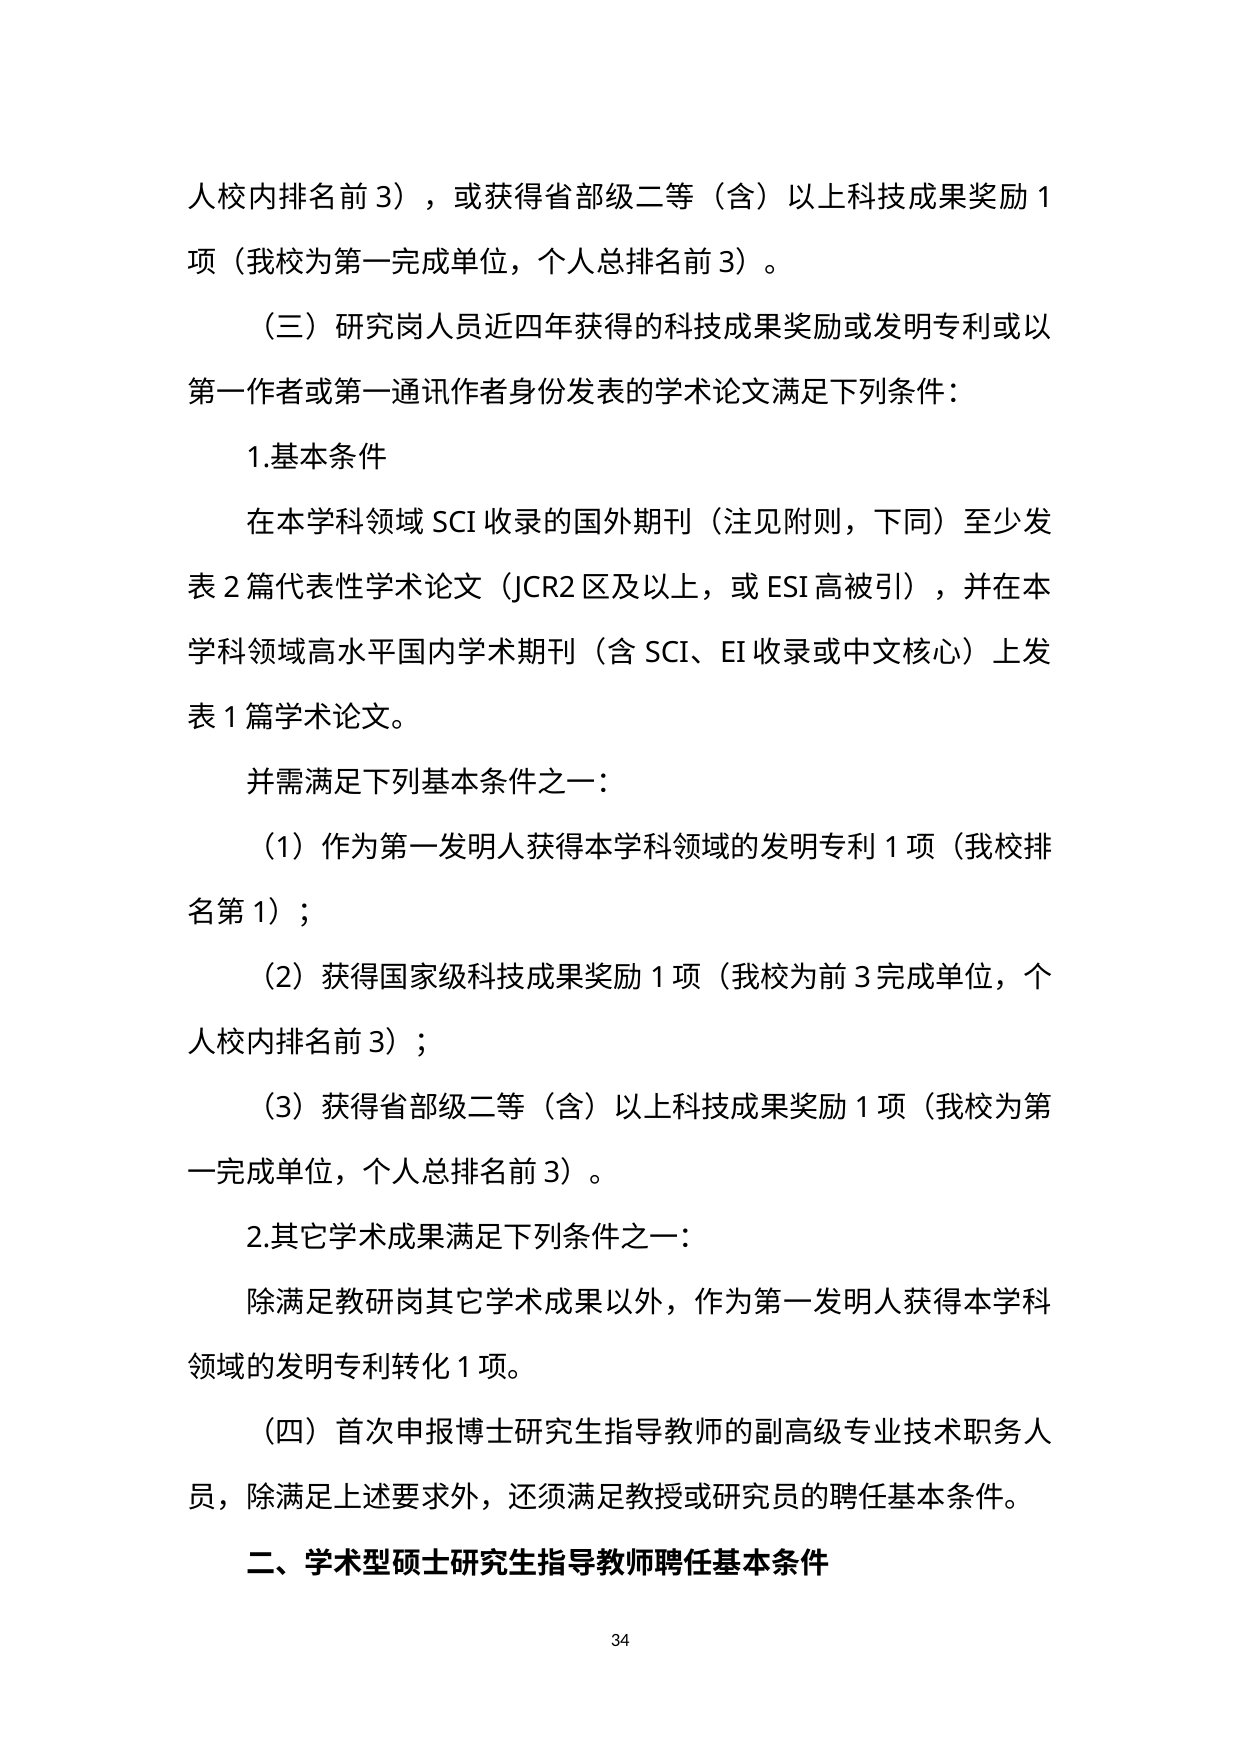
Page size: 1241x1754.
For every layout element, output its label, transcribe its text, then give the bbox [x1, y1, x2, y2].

text 除满足教研岗其它学术成果以外，作为第一发明人获得本学科领域的发明专利转化1项。 [187, 1267, 1053, 1397]
text （三）研究岗人员近四年获得的科技成果奖励或发明专利或以第一作者或第一通讯作者身份发表的学术论文满足下列条件： [187, 292, 1053, 422]
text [187, 162, 1053, 292]
text （3）获得省部级二等（含）以上科技成果奖励1项（我校为第一完成单位，个人总排名前3）。 [187, 1072, 1053, 1202]
text （四）首次申报博士研究生指导教师的副高级专业技术职务人员，除满足上述要求外，还须满足教授或研究员的聘任基本条件。 [187, 1397, 1053, 1527]
text （1）作为第一发明人获得本学科领域的发明专利1项（我校排名第1）； [187, 812, 1053, 942]
text （2）获得国家级科技成果奖励1项（我校为前3完成单位，个人校内排名前3）； [187, 942, 1053, 1072]
text 并需满足下列基本条件之一： [187, 747, 1053, 812]
text 2.其它学术成果满足下列条件之一： [187, 1202, 1053, 1267]
text 二、学术型硕士研究生指导教师聘任基本条件 [187, 1527, 1053, 1585]
text 在本学科领域SCI收录的国外期刊（注见附则，下同）至少发表2篇代表性学术论文（JCR2区及以上，或ESI高被引），并在本学科领域高水平国内学术期刊（含SCI、EI收录或中文核心）上发表1篇学术论文。 [187, 487, 1053, 747]
text 1.基本条件 [187, 422, 1053, 487]
